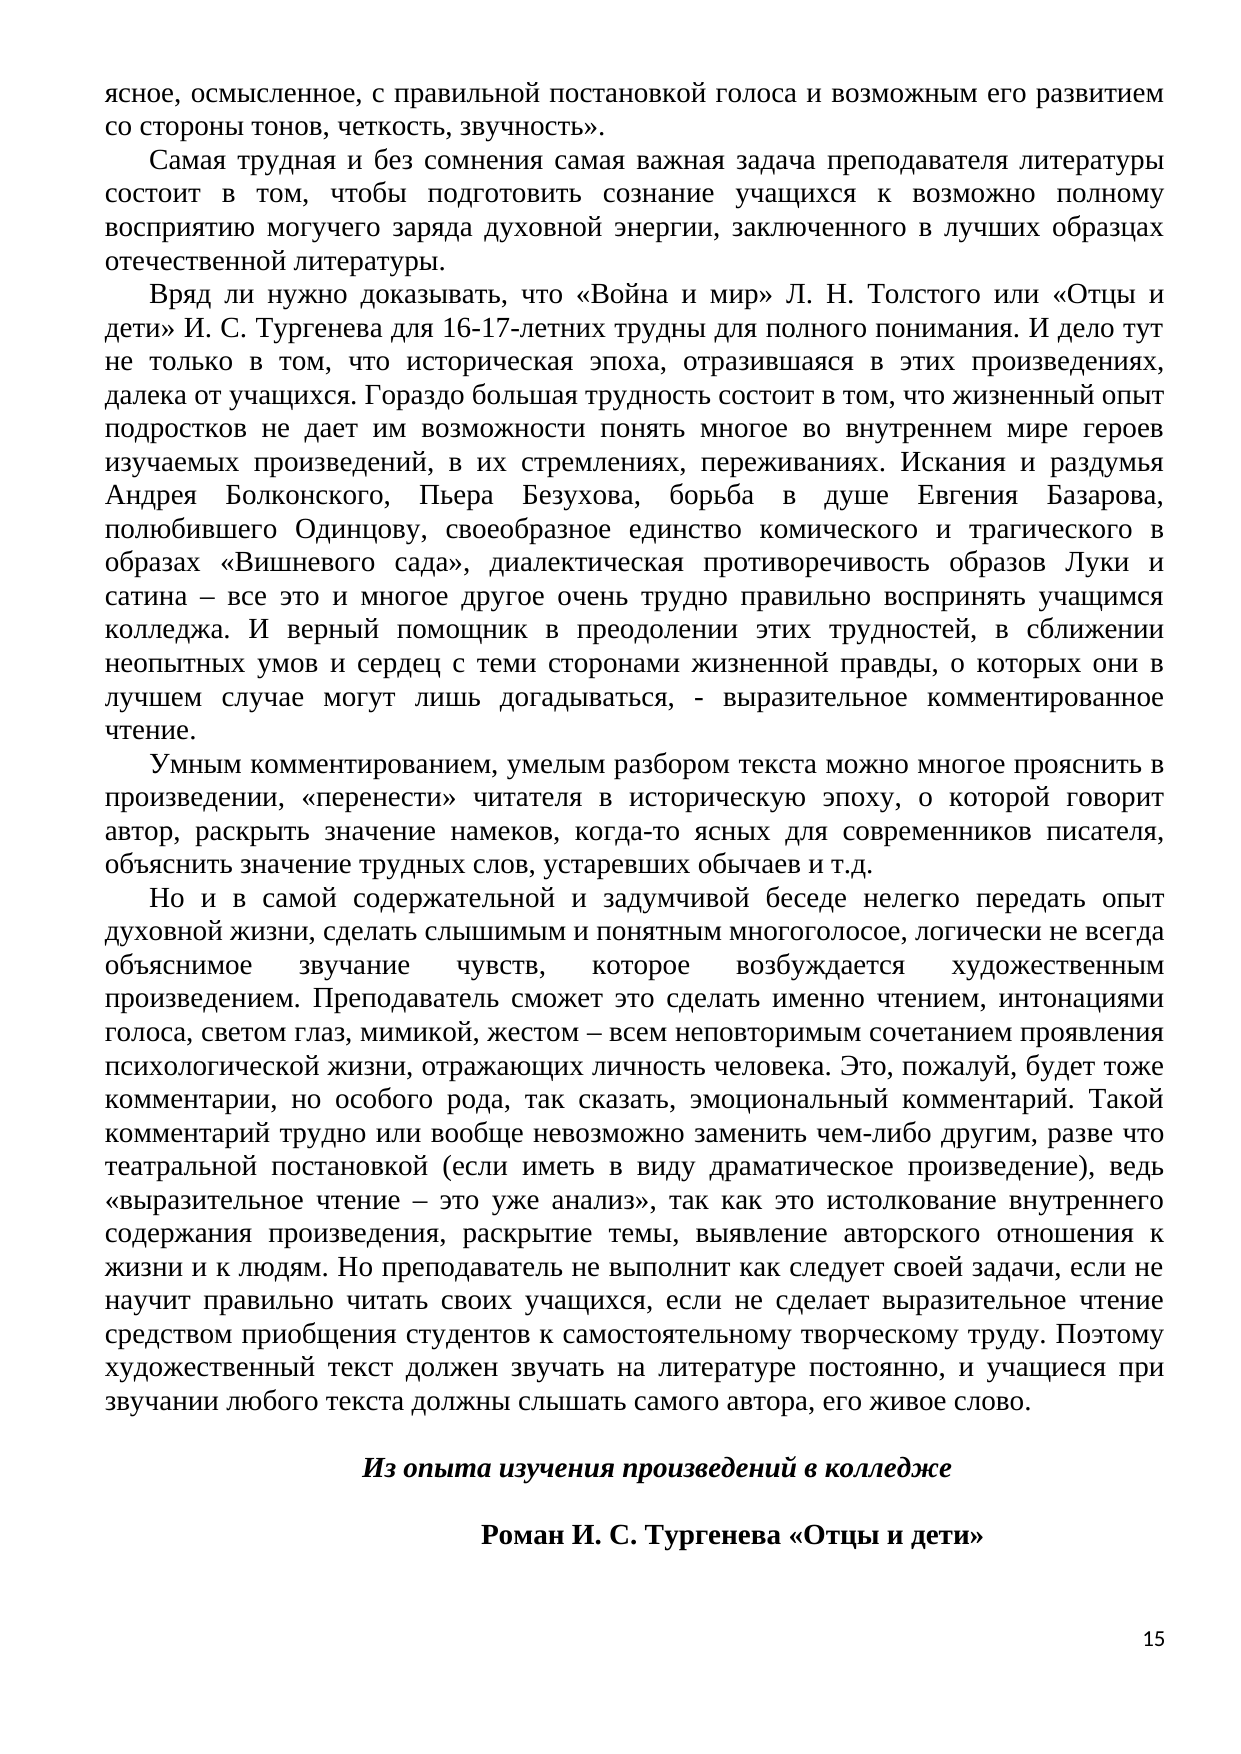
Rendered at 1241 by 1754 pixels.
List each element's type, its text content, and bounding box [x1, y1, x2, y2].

list Самая трудная и без сомнения самая важная задача преподавателя литературы состоит в том, чтобы подготовить сознание учащихся к возможно полному восприятию могучего заряда духовной энергии, заключенного в лучших образцах отечественной литературы. [104, 142, 1165, 276]
list Умным комментированием, умелым разбором текста можно многое прояснить в произведении, «перенести» читателя в историческую эпоху, о которой говорит автор, раскрыть значение намеков, когда-то ясных для современников писателя, объяснить значение трудных слов, устаревших обычаев и т.д. [104, 746, 1165, 880]
list Из опыта изучения произведений в колледже [104, 1450, 1165, 1484]
list Роман И. С. Тургенева «Отцы и дети» [300, 1517, 1165, 1551]
list Но и в самой содержательной и задумчивой беседе нелегко передать опыт духовной жизни, сделать слышимым и понятным многоголосое, логически не всегда объяснимое звучание чувств, которое возбуждается художественным произведением. Преподаватель сможет это сделать именно чтением, интонациями голоса, светом глаз, мимикой, жестом – всем неповторимым сочетанием проявления психологической жизни, отражающих личность человека. Это, пожалуй, будет тоже комментарии, но особого рода, так сказать, эмоциональный комментарий. Такой комментарий трудно или вообще невозможно заменить чем-либо другим, разве что театральной постановкой (если иметь в виду драматическое произведение), ведь «выразительное чтение – это уже анализ», так как это истолкование внутреннего содержания произведения, раскрытие темы, выявление авторского отношения к жизни и к людям. Но преподаватель не выполнит как следует своей задачи, если не научит правильно читать своих учащихся, если не сделает выразительное чтение средством приобщения студентов к самостоятельному творческому труду. Поэтому художественный текст должен звучать на литературе постоянно, и учащиеся при звучании любого текста должны слышать самого автора, его живое слово. [104, 880, 1165, 1417]
list Вряд ли нужно доказывать, что «Война и мир» Л. Н. Толстого или «Отцы и дети» И. С. Тургенева для 16-17-летних трудны для полного понимания. И дело тут не только в том, что историческая эпоха, отразившаяся в этих произведениях, далека от учащихся. Гораздо большая трудность состоит в том, что жизненный опыт подростков не дает им возможности понять многое во внутреннем мире героев изучаемых произведений, в их стремлениях, переживаниях. Искания и раздумья Андрея Болконского, Пьера Безухова, борьба в душе Евгения Базарова, полюбившего Одинцову, своеобразное единство комического и трагического в образах «Вишневого сада», диалектическая противоречивость образов Луки и сатина – все это и многое другое очень трудно правильно воспринять учащимся колледжа. И верный помощник в преодолении этих трудностей, в сближении неопытных умов и сердец с теми сторонами жизненной правды, о которых они в лучшем случае могут лишь догадываться, - выразительное комментированное чтение. [104, 276, 1165, 746]
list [104, 75, 1165, 142]
